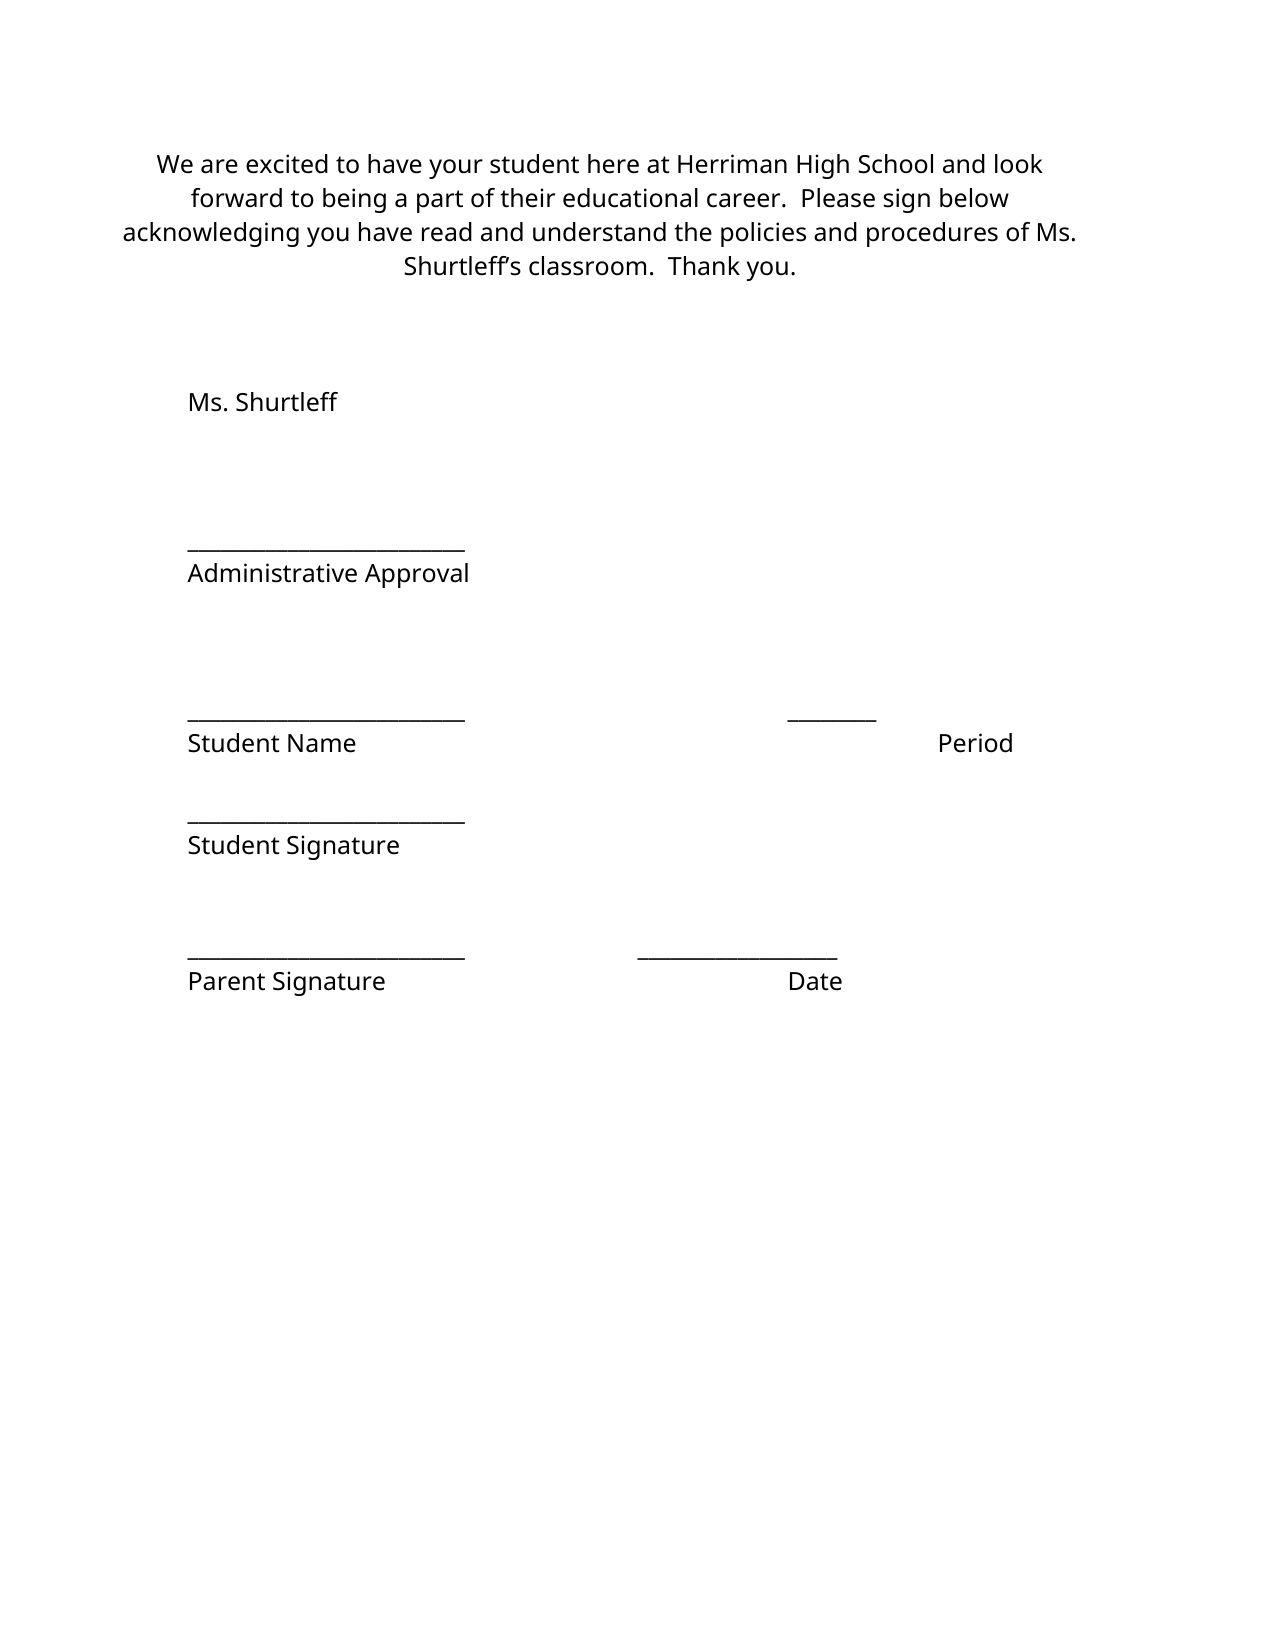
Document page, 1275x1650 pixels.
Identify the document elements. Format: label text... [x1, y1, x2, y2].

text Student Signature [187, 828, 1087, 862]
text _________________________ __________________ [187, 930, 1087, 964]
text Student Name Period [187, 726, 1087, 760]
text _________________________ [187, 521, 1087, 555]
text We are excited to have your student here at Herriman High School and look forward to being a part of their educational career. Please sign below acknowledging you have read and understand the policies and procedures of Ms. Shurtleff’s classroom. Thank you. [112, 147, 1087, 283]
text _________________________ [187, 794, 1087, 828]
text _________________________ ________ [187, 692, 1087, 726]
text Administrative Approval [187, 555, 1087, 589]
text Ms. Shurtleff [187, 385, 1087, 419]
text Parent Signature Date [187, 964, 1087, 998]
